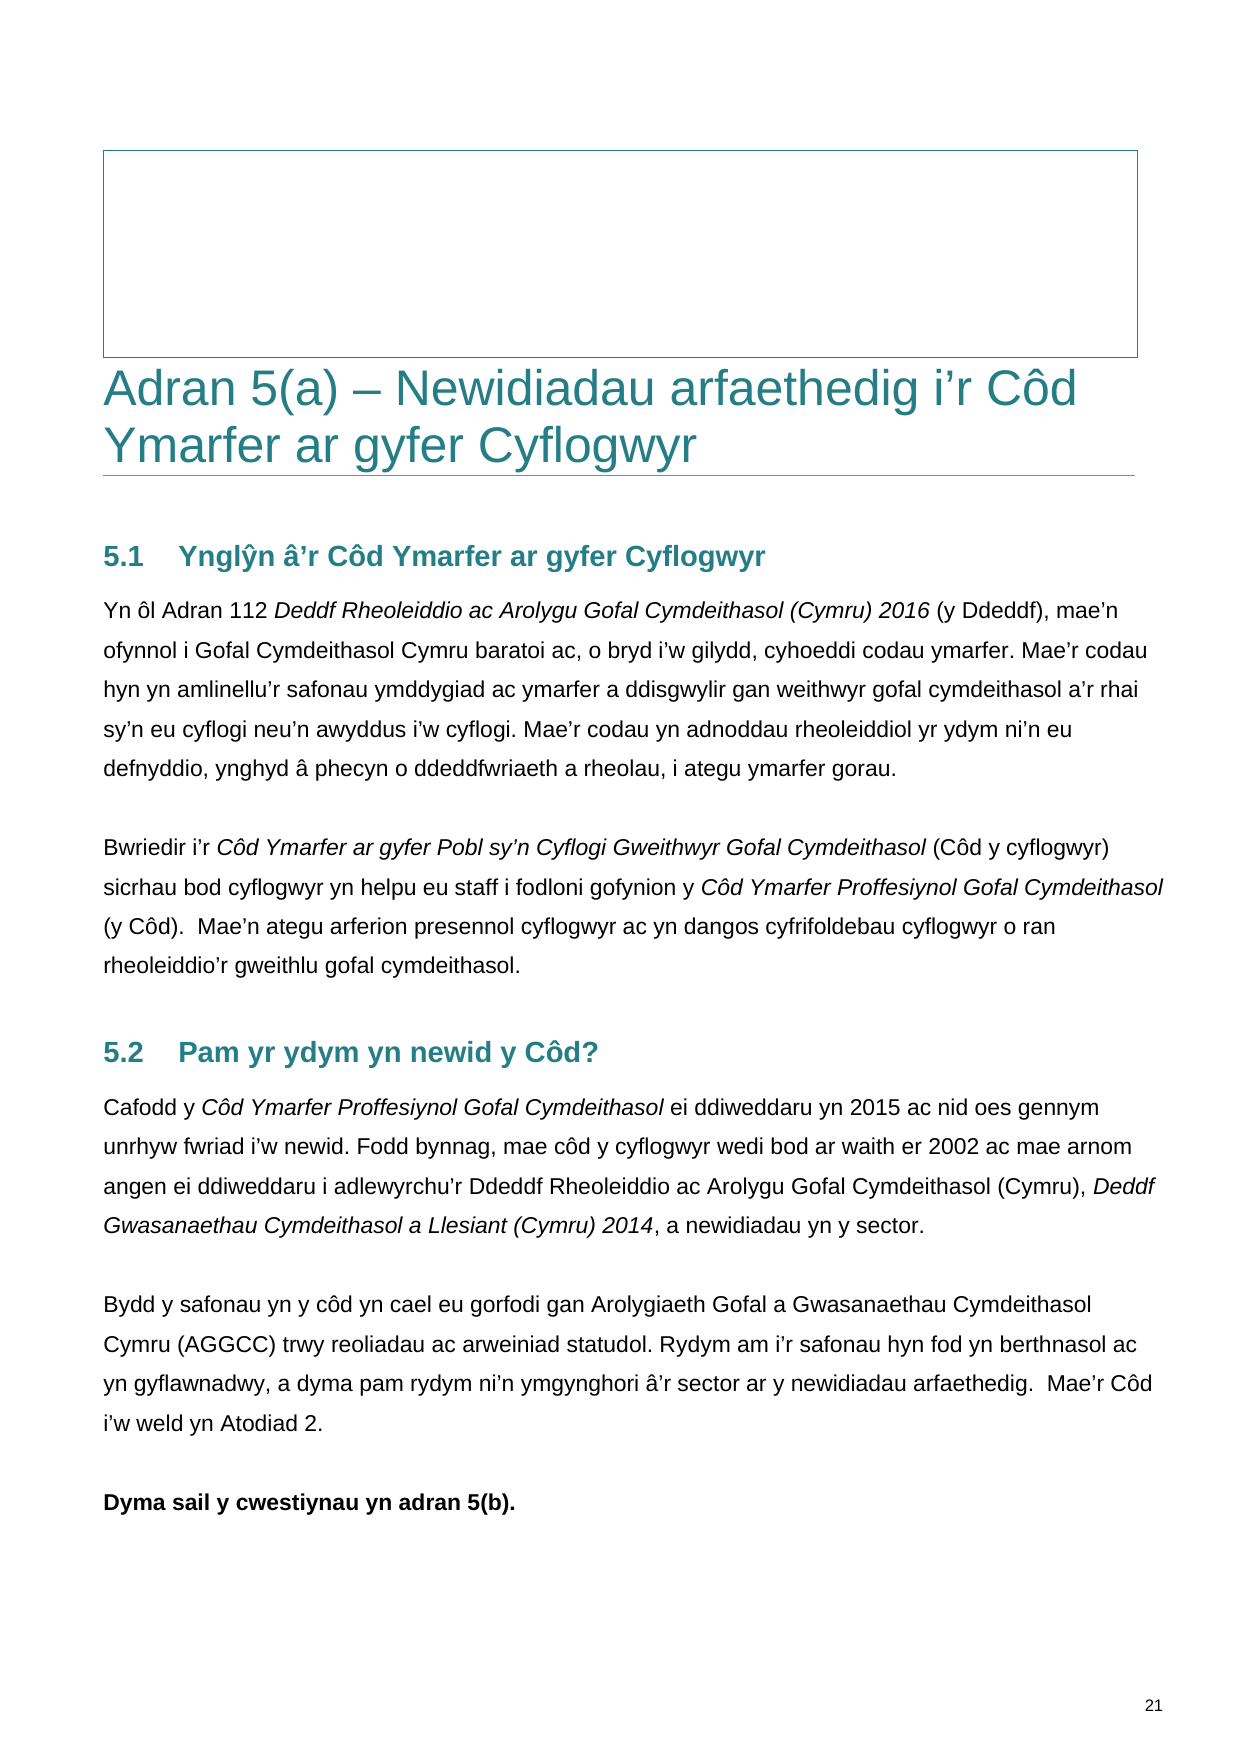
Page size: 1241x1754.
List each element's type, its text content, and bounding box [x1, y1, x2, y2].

text Yn ôl Adran 112 Deddf Rheoleiddio ac Arolygu Gofal Cymdeithasol (Cymru) 2016 (y Ddeddf), mae’n ofynnol i Gofal Cymdeithasol Cymru baratoi ac, o bryd i’w gilydd, cyhoeddi codau ymarfer. Mae’r codau hyn yn amlinellu’r safonau ymddygiad ac ymarfer a ddisgwylir gan weithwyr gofal cymdeithasol a’r rhai sy’n eu cyflogi neu’n awyddus i’w cyflogi. Mae’r codau yn adnoddau rheoleiddiol yr ydym ni’n eu defnyddio, ynghyd â phecyn o ddeddfwriaeth a rheolau, i ategu ymarfer gorau. [103, 597, 1163, 781]
subtitle 5.2 Pam yr ydym yn newid y Côd? [103, 1035, 1135, 1069]
text Cafodd y Côd Ymarfer Proffesiynol Gofal Cymdeithasol ei ddiweddaru yn 2015 ac nid oes gennym unrhyw fwriad i’w newid. Fodd bynnag, mae côd y cyflogwyr wedi bod ar waith er 2002 ac mae arnom angen ei ddiweddaru i adlewyrchu’r Ddeddf Rheoleiddio ac Arolygu Gofal Cymdeithasol (Cymru), Deddf Gwasanaethau Cymdeithasol a Llesiant (Cymru) 2014, a newidiadau yn y sector. [103, 1094, 1163, 1238]
table_header [104, 151, 1137, 357]
text Bydd y safonau yn y côd yn cael eu gorfodi gan Arolygiaeth Gofal a Gwasanaethau Cymdeithasol Cymru (AGGCC) trwy reoliadau ac arweiniad statudol. Rydym am i’r safonau hyn fod yn berthnasol ac yn gyflawnadwy, a dyma pam rydym ni’n ymgynghori â’r sector ar y newidiadau arfaethedig. Mae’r Côd i’w weld yn Atodiad 2. [103, 1291, 1163, 1436]
text Bwriedir i’r Côd Ymarfer ar gyfer Pobl sy’n Cyflogi Gweithwyr Gofal Cymdeithasol (Côd y cyflogwyr) sicrhau bod cyflogwyr yn helpu eu staff i fodloni gofynion y Côd Ymarfer Proffesiynol Gofal Cymdeithasol (y Côd). Mae’n ategu arferion presennol cyflogwyr ac yn dangos cyfrifoldebau cyflogwyr o ran rheoleiddio’r gweithlu gofal cymdeithasol. [103, 834, 1163, 979]
text Dyma sail y cwestiynau yn adran 5(b). [103, 1488, 1163, 1515]
subtitle 5.1 Ynglŷn â’r Côd Ymarfer ar gyfer Cyflogwyr [103, 539, 1135, 572]
subtitle Adran 5(a) – Newidiadau arfaethedig i’r Côd Ymarfer ar gyfer Cyflogwyr [103, 358, 1135, 475]
